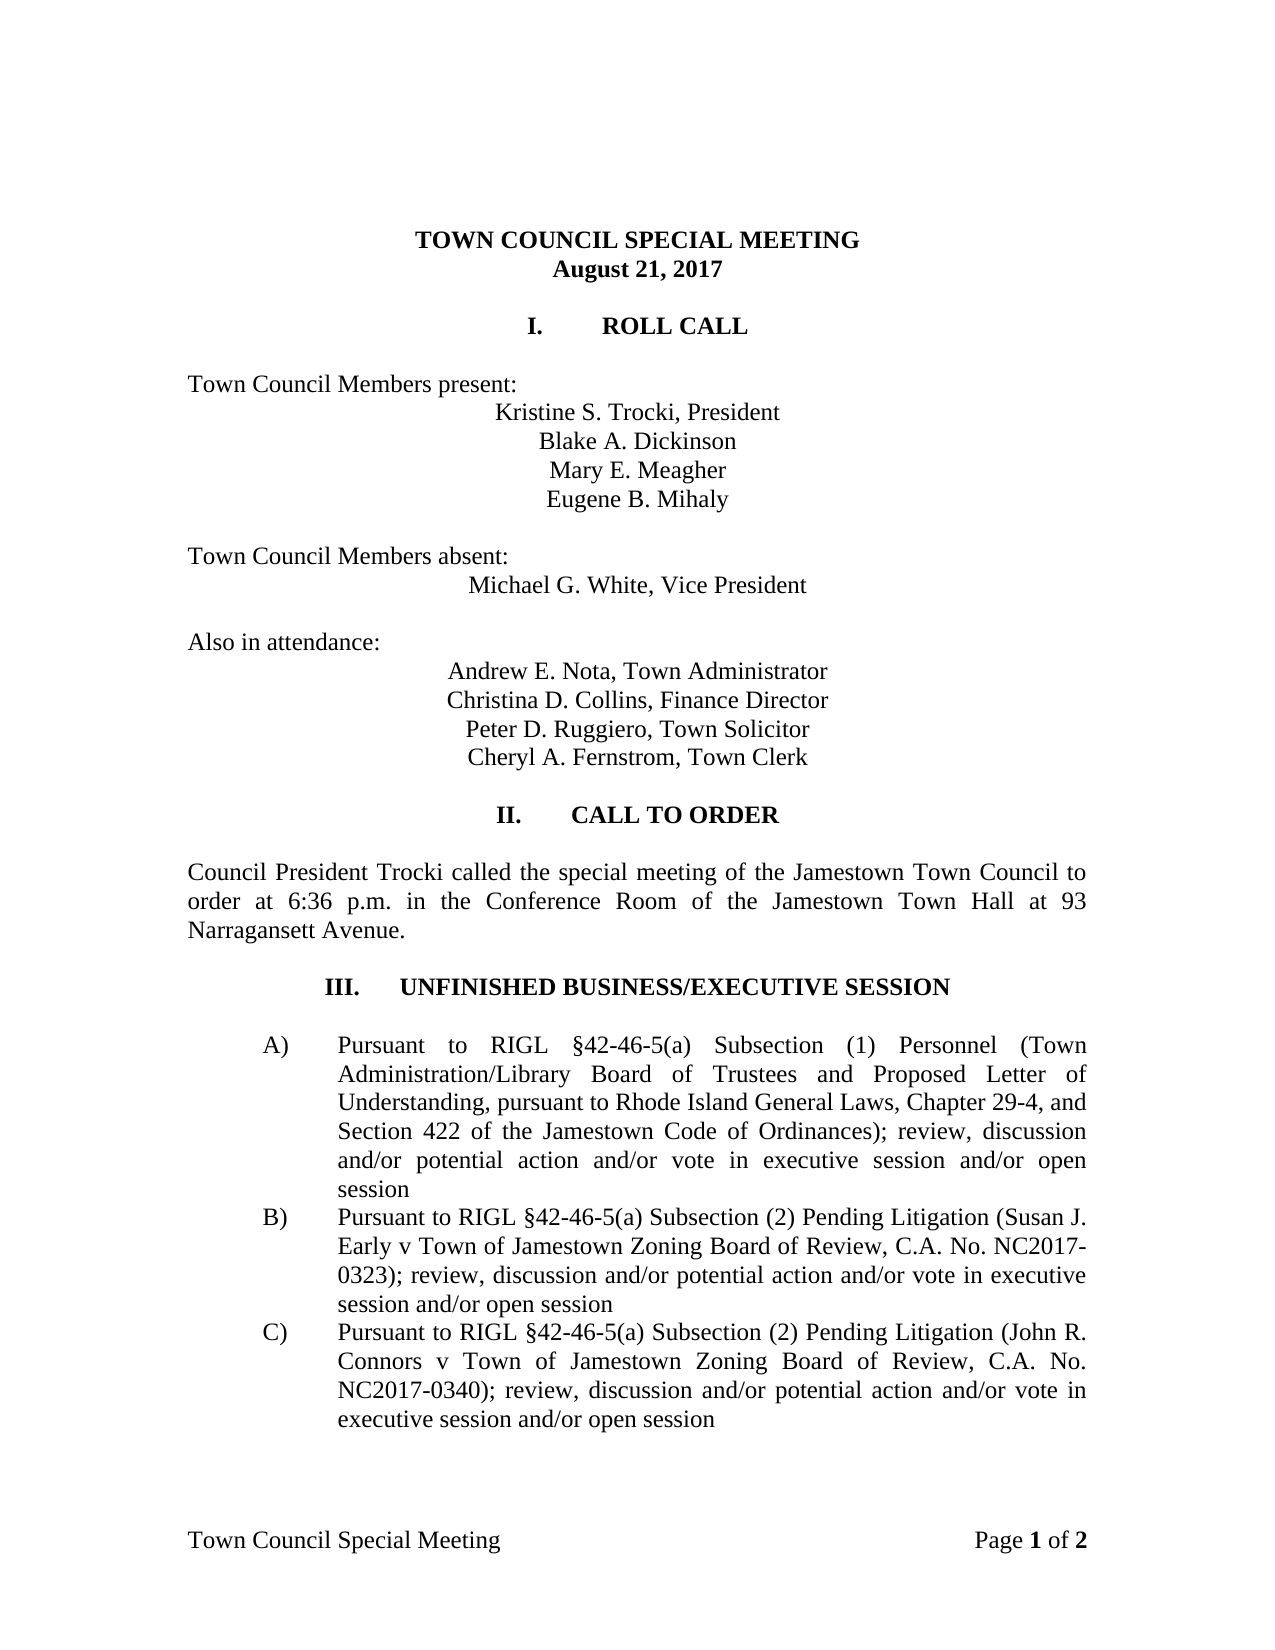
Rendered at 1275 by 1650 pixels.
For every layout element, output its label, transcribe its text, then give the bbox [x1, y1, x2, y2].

list Christina D. Collins, Finance Director [187, 685, 1087, 714]
list Pursuant to RIGL §42-46-5(a) Subsection (2) Pending Litigation (John R. Connors v Town of Jamestown Zoning Board of Review, C.A. No. NC2017-0340); review, discussion and/or potential action and/or vote in executive session and/or open session [262, 1317, 1087, 1432]
text Also in attendance: [187, 627, 1087, 656]
list Mary E. Meagher [187, 455, 1087, 484]
subtitle Pursuant to RIGL §42-46-5(a) Subsection (1) Personnel (Town Administration/Library Board of Trustees and Proposed Letter of Understanding, pursuant to Rhode Island General Laws, Chapter 29-4, and Section 422 of the Jamestown Code of Ordinances); review, discussion and/or potential action and/or vote in executive session and/or open session [262, 1030, 1087, 1202]
list Kristine S. Trocki, President [187, 397, 1087, 426]
text August 21, 2017 [187, 254, 1087, 282]
subtitle CALL TO ORDER [187, 800, 1087, 829]
list Blake A. Dickinson [187, 426, 1087, 455]
text TOWN COUNCIL SPECIAL MEETING [187, 225, 1087, 254]
list Eugene B. Mihaly [187, 484, 1087, 512]
text Council President Trocki called the special meeting of the Jamestown Town Council to order at 6:36 p.m. in the Conference Room of the Jamestown Town Hall at 93 Narragansett Avenue. [187, 857, 1087, 944]
list Andrew E. Nota, Town Administrator [187, 656, 1087, 685]
list Cheryl A. Fernstrom, Town Clerk [187, 742, 1087, 771]
list UNFINISHED BUSINESS/EXECUTIVE SESSION [187, 972, 1087, 1001]
subtitle ROLL CALL [187, 311, 1087, 340]
list Town Council Members present: [187, 369, 1087, 397]
list Town Council Members absent: [187, 541, 1087, 570]
list Pursuant to RIGL §42-46-5(a) Subsection (2) Pending Litigation (Susan J. Early v Town of Jamestown Zoning Board of Review, C.A. No. NC2017-0323); review, discussion and/or potential action and/or vote in executive session and/or open session [262, 1202, 1087, 1317]
list Peter D. Ruggiero, Town Solicitor [187, 714, 1087, 742]
list Michael G. White, Vice President [187, 570, 1087, 599]
